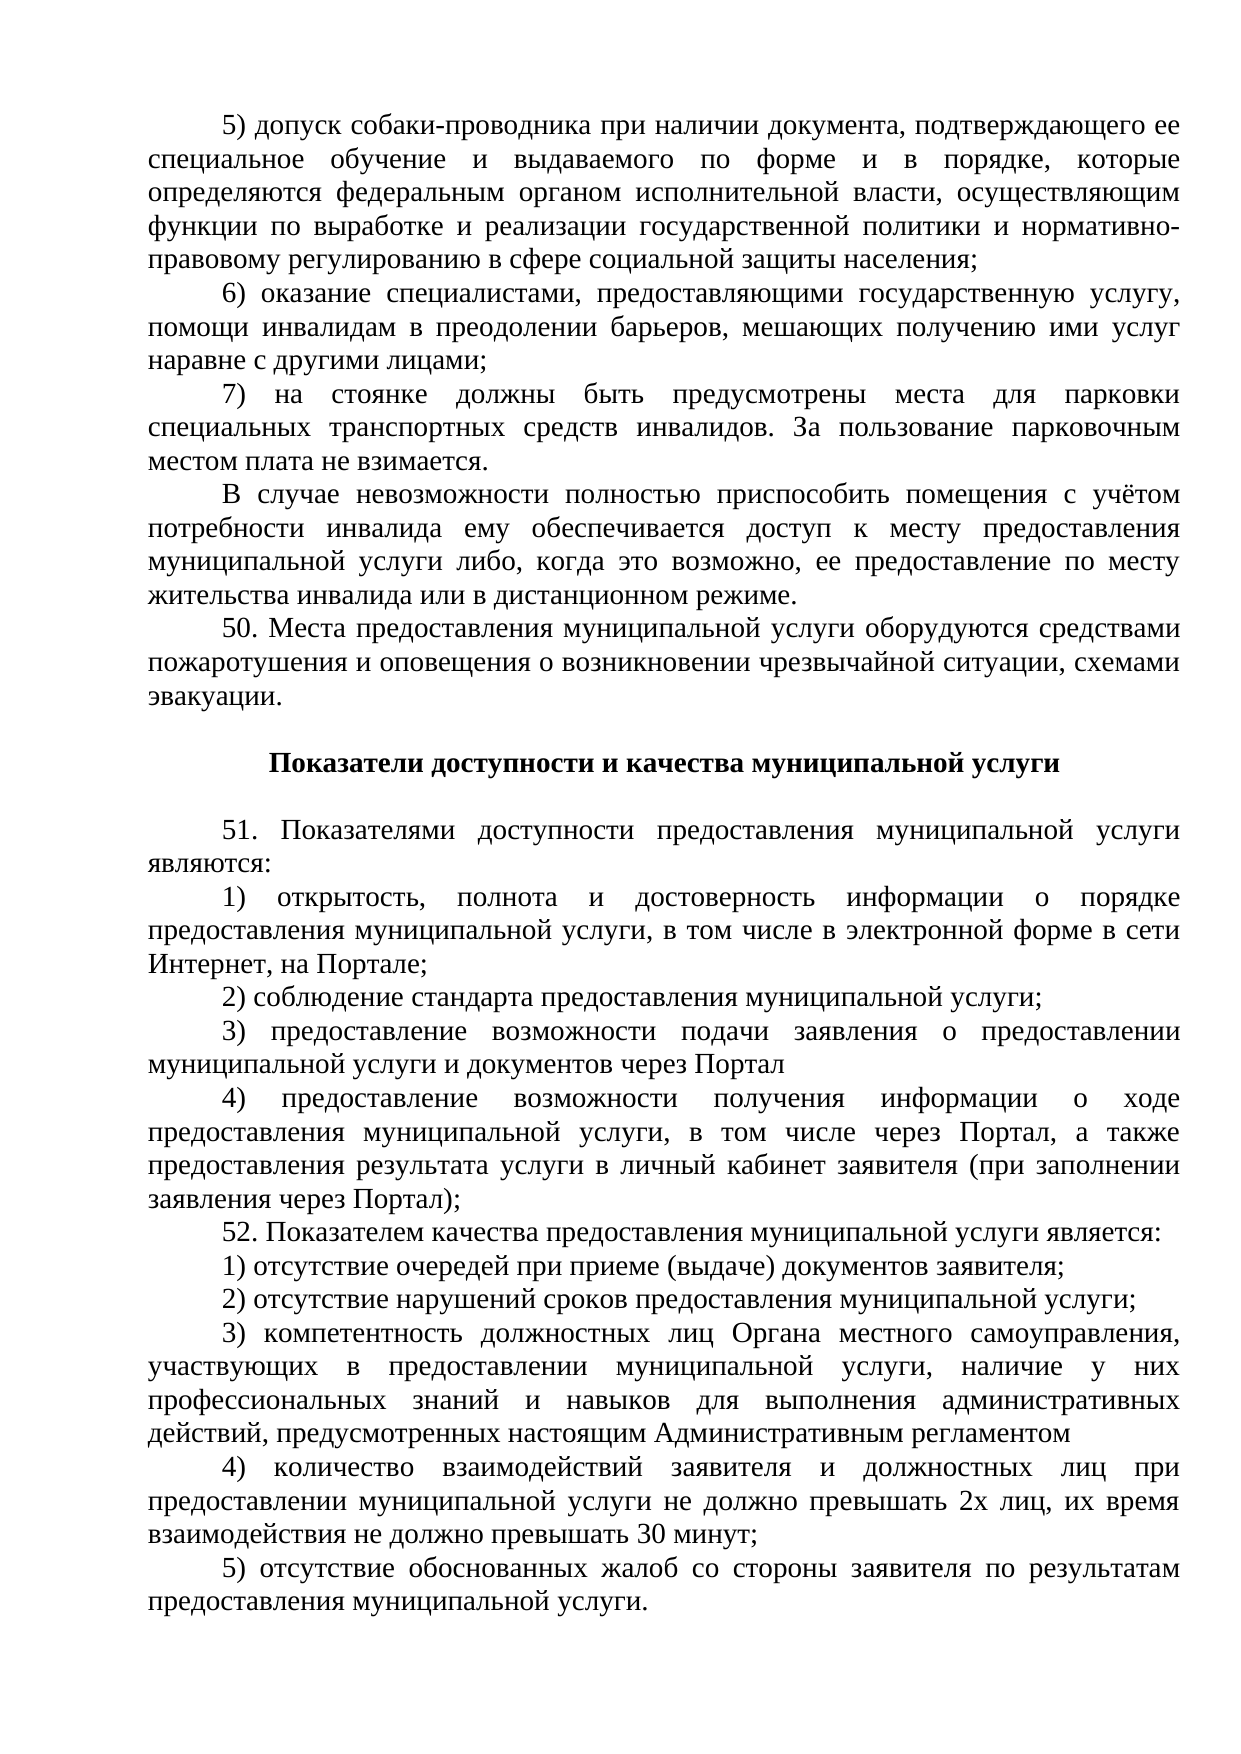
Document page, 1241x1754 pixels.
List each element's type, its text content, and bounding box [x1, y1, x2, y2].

text 5) допуск собаки-проводника при наличии документа, подтверждающего ее специальное обучение и выдаваемого по форме и в порядке, которые определяются федеральным органом исполнительной власти, осуществляющим функции по выработке и реализации государственной политики и нормативно-правовому регулированию в сфере социальной защиты населения; [148, 107, 1181, 275]
text 3) компетентность должностных лиц Органа местного самоуправления, участвующих в предоставлении муниципальной услуги, наличие у них профессиональных знаний и навыков для выполнения административных действий, предусмотренных настоящим Административным регламентом [148, 1315, 1181, 1449]
text 2) отсутствие нарушений сроков предоставления муниципальной услуги; [148, 1281, 1181, 1315]
text 6) оказание специалистами, предоставляющими государственную услугу, помощи инвалидам в преодолении барьеров, мешающих получению ими услуг наравне с другими лицами; [148, 275, 1181, 376]
text 1) открытость, полнота и достоверность информации о порядке предоставления муниципальной услуги, в том числе в электронной форме в сети Интернет, на Портале; [148, 879, 1181, 979]
text 5) отсутствие обоснованных жалоб со стороны заявителя по результатам предоставления муниципальной услуги. [148, 1550, 1181, 1617]
text 3) предоставление возможности подачи заявления о предоставлении муниципальной услуги и документов через Портал [148, 1013, 1181, 1080]
text 7) на стоянке должны быть предусмотрены места для парковки специальных транспортных средств инвалидов. За пользование парковочным местом плата не взимается. [148, 376, 1181, 476]
text Показатели доступности и качества муниципальной услуги [148, 745, 1181, 778]
text 2) соблюдение стандарта предоставления муниципальной услуги; [148, 979, 1181, 1013]
text В случае невозможности полностью приспособить помещения с учётом потребности инвалида ему обеспечивается доступ к месту предоставления муниципальной услуги либо, когда это возможно, ее предоставление по месту жительства инвалида или в дистанционном режиме. [148, 476, 1181, 611]
text 1) отсутствие очередей при приеме (выдаче) документов заявителя; [148, 1248, 1181, 1281]
text 4) предоставление возможности получения информации о ходе предоставления муниципальной услуги, в том числе через Портал, а также предоставления результата услуги в личный кабинет заявителя (при заполнении заявления через Портал); [148, 1080, 1181, 1214]
text 4) количество взаимодействий заявителя и должностных лиц при предоставлении муниципальной услуги не должно превышать 2х лиц, их время взаимодействия не должно превышать 30 минут; [148, 1449, 1181, 1550]
text 50. Места предоставления муниципальной услуги оборудуются средствами пожаротушения и оповещения о возникновении чрезвычайной ситуации, схемами эвакуации. [148, 611, 1181, 711]
text 51. Показателями доступности предоставления муниципальной услуги являются: [148, 812, 1181, 879]
text 52. Показателем качества предоставления муниципальной услуги является: [148, 1214, 1181, 1248]
